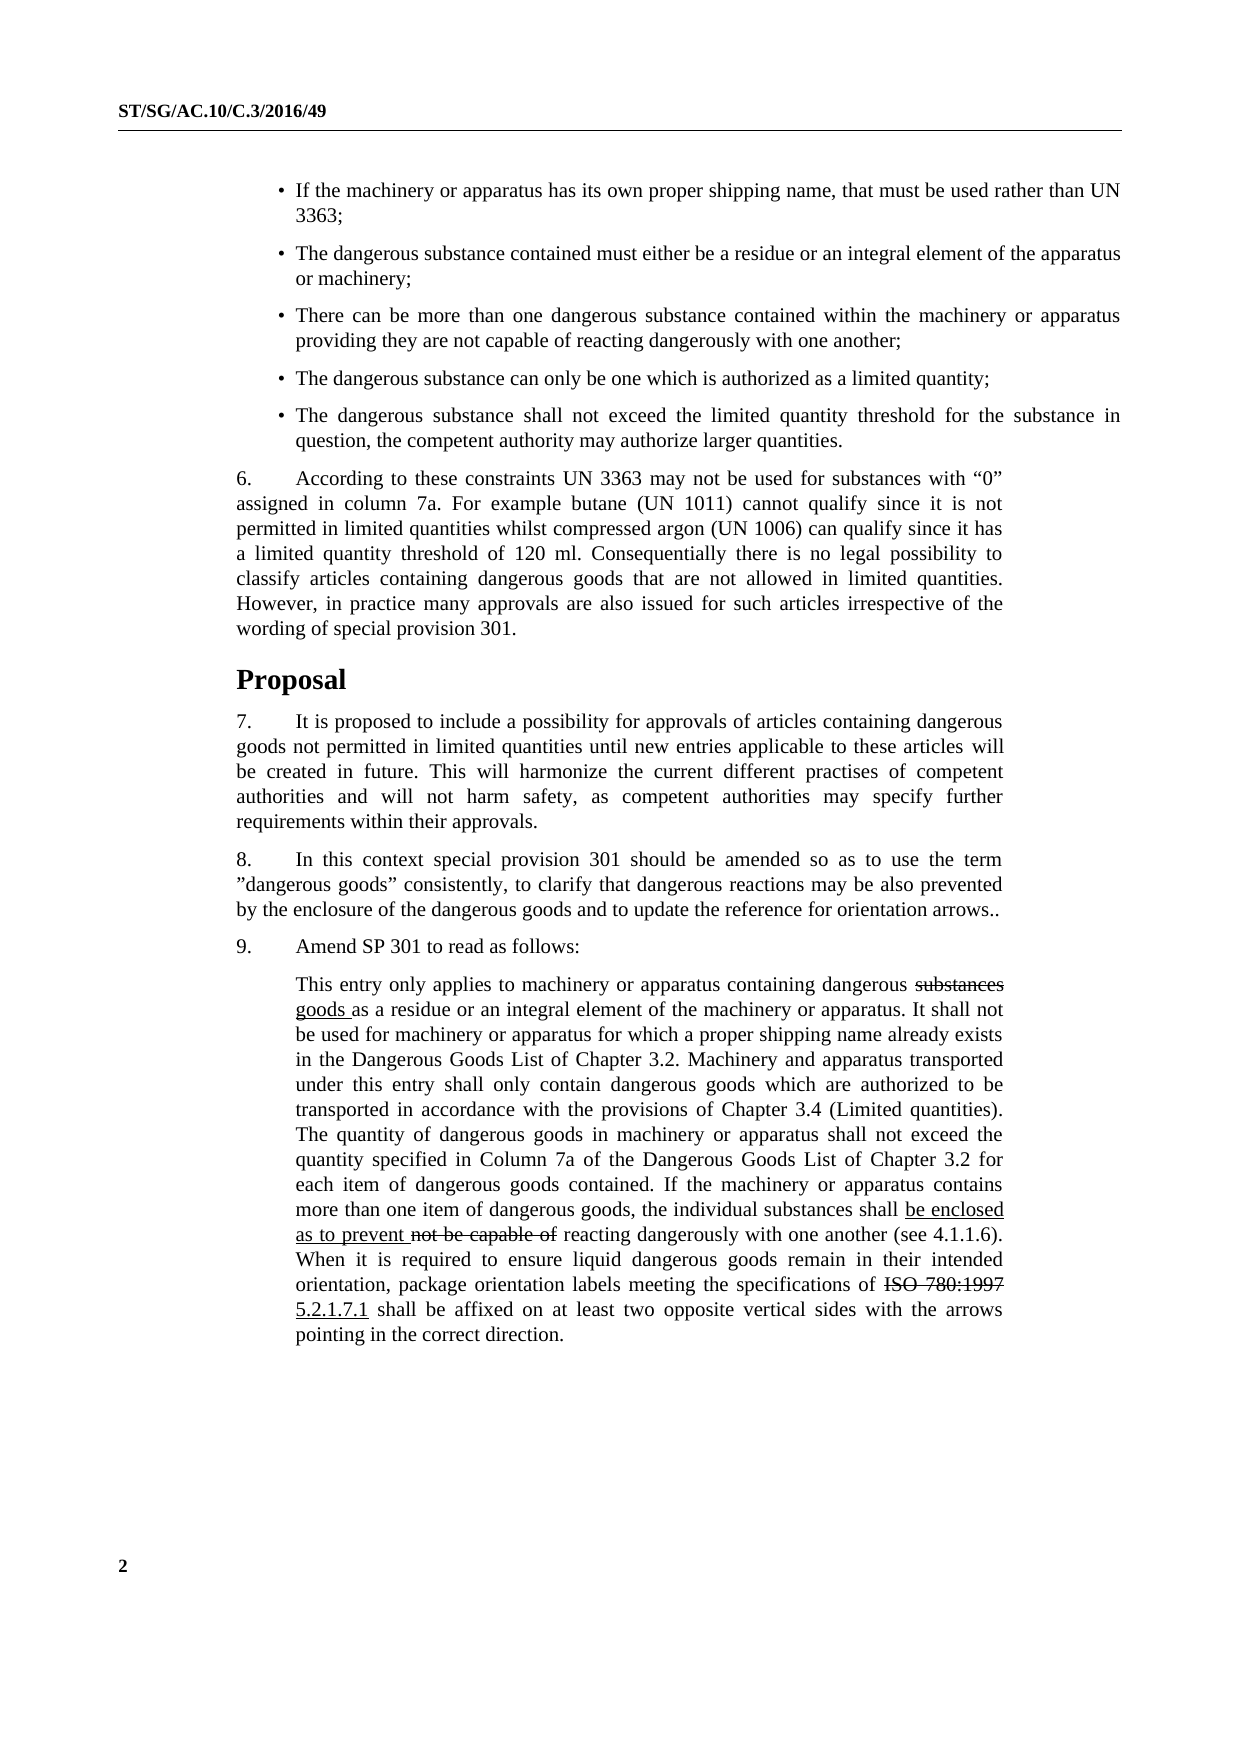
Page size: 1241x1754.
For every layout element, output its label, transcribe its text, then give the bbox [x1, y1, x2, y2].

text The dangerous substance contained must either be a residue or an integral element of the apparatus or machinery; [278, 240, 1122, 290]
text The dangerous substance can only be one which is authorized as a limited quantity; [278, 365, 1122, 390]
text 8. In this context special provision 301 should be amended so as to use the term ”dangerous goods” consistently, to clarify that dangerous reactions may be also prevented by the enclosure of the dangerous goods and to update the reference for orientation arrows.. [236, 846, 1004, 921]
text 6. According to these constraints UN 3363 may not be used for substances with “0” assigned in column 7a. For example butane (UN 1011) cannot qualify since it is not permitted in limited quantities whilst compressed argon (UN 1006) can qualify since it has a limited quantity threshold of 120 ml. Consequentially there is no legal possibility to classify articles containing dangerous goods that are not allowed in limited quantities. However, in practice many approvals are also issued for such articles irrespective of the wording of special provision 301. [236, 465, 1004, 640]
text Proposal [118, 665, 1004, 696]
text 7. It is proposed to include a possibility for approvals of articles containing dangerous goods not permitted in limited quantities until new entries applicable to these articles will be created in future. This will harmonize the current different practises of competent authorities and will not harm safety, as competent authorities may specify further requirements within their approvals. [236, 708, 1004, 833]
text The dangerous substance shall not exceed the limited quantity threshold for the substance in question, the competent authority may authorize larger quantities. [278, 402, 1122, 452]
text There can be more than one dangerous substance contained within the machinery or apparatus providing they are not capable of reacting dangerously with one another; [278, 302, 1122, 352]
text This entry only applies to machinery or apparatus containing dangerous substances goods as a residue or an integral element of the machinery or apparatus. It shall not be used for machinery or apparatus for which a proper shipping name already exists in the Dangerous Goods List of Chapter 3.2. Machinery and apparatus transported under this entry shall only contain dangerous goods which are authorized to be transported in accordance with the provisions of Chapter 3.4 (Limited quantities). The quantity of dangerous goods in machinery or apparatus shall not exceed the quantity specified in Column 7a of the Dangerous Goods List of Chapter 3.2 for each item of dangerous goods contained. If the machinery or apparatus contains more than one item of dangerous goods, the individual substances shall be enclosed as to prevent not be capable of reacting dangerously with one another (see 4.1.1.6). When it is required to ensure liquid dangerous goods remain in their intended orientation, package orientation labels meeting the specifications of ISO 780:1997 5.2.1.7.1 shall be affixed on at least two opposite vertical sides with the arrows pointing in the correct direction. [295, 971, 1004, 1346]
text 9. Amend SP 301 to read as follows: [236, 933, 1004, 958]
text If the machinery or apparatus has its own proper shipping name, that must be used rather than UN 3363; [278, 177, 1122, 227]
